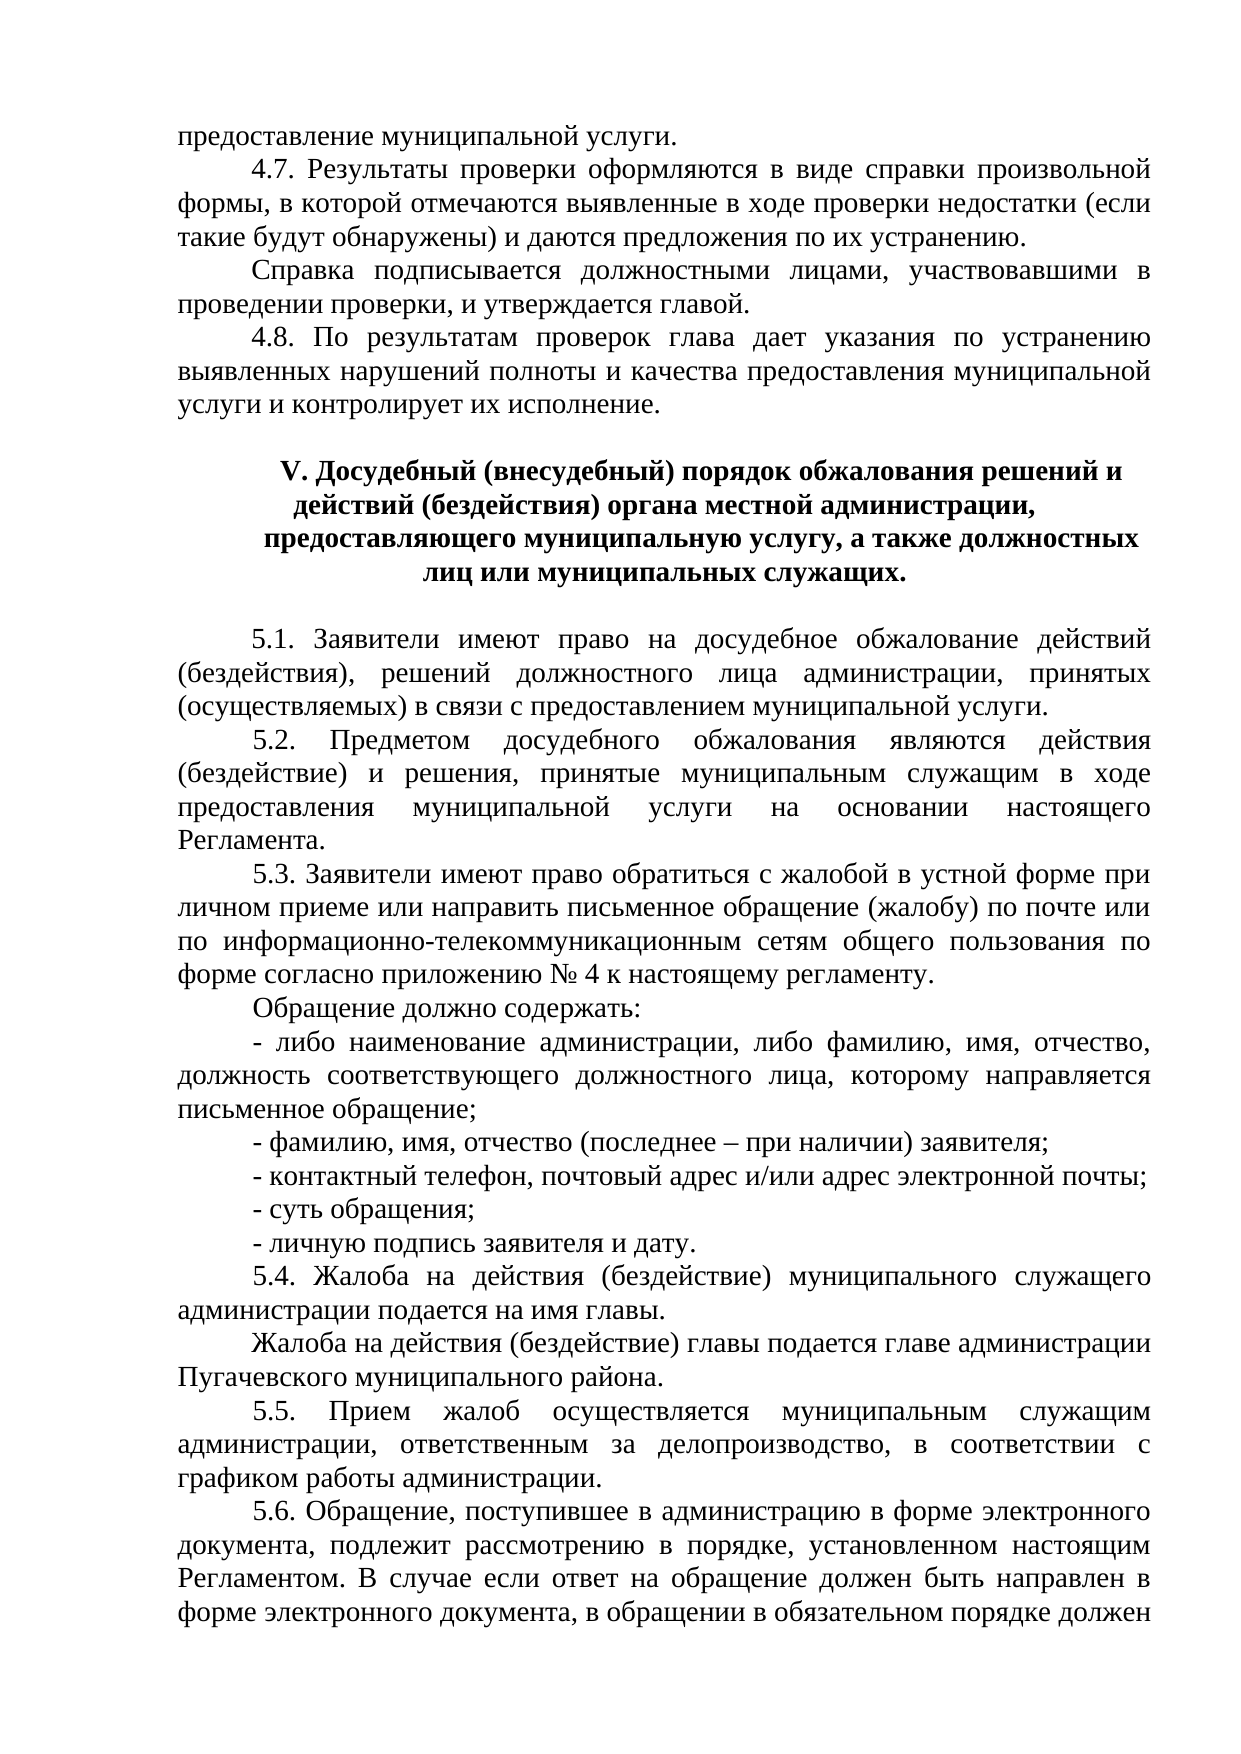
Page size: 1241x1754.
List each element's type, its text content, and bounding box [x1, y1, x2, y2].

text предоставляющего муниципальную услугу, а также должностных лиц или муниципальных служащих. [177, 521, 1152, 588]
text - фамилию, имя, отчество (последнее – при наличии) заявителя; [177, 1124, 1152, 1158]
text Обращение должно содержать: [177, 990, 1152, 1024]
text 5.2. Предметом досудебного обжалования являются действия (бездействие) и решения, принятые муниципальным служащим в ходе предоставления муниципальной услуги на основании настоящего Регламента. [177, 722, 1152, 856]
text V. Досудебный (внесудебный) порядок обжалования решений и действий (бездействия) органа местной администрации, [177, 453, 1152, 521]
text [177, 118, 1152, 152]
text 4.8. По результатам проверок глава дает указания по устранению выявленных нарушений полноты и качества предоставления муниципальной услуги и контролирует их исполнение. [177, 319, 1152, 420]
text Справка подписывается должностными лицами, участвовавшими в проведении проверки, и утверждается главой. [177, 252, 1152, 319]
text 5.5. Прием жалоб осуществляется муниципальным служащим администрации, ответственным за делопроизводство, в соответствии с графиком работы администрации. [177, 1393, 1152, 1493]
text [177, 1493, 1152, 1627]
text - контактный телефон, почтовый адрес и/или адрес электронной почты; [177, 1158, 1152, 1191]
text Жалоба на действия (бездействие) главы подается главе администрации Пугачевского муниципального района. [177, 1326, 1152, 1393]
text 5.1. Заявители имеют право на досудебное обжалование действий (бездействия), решений должностного лица администрации, принятых (осуществляемых) в связи с предоставлением муниципальной услуги. [177, 621, 1152, 722]
text 5.4. Жалоба на действия (бездействие) муниципального служащего администрации подается на имя главы. [177, 1258, 1152, 1326]
text 4.7. Результаты проверки оформляются в виде справки произвольной формы, в которой отмечаются выявленные в ходе проверки недостатки (если такие будут обнаружены) и даются предложения по их устранению. [177, 152, 1152, 252]
text - суть обращения; [177, 1191, 1152, 1225]
text - либо наименование администрации, либо фамилию, имя, отчество, должность соответствующего должностного лица, которому направляется письменное обращение; [177, 1024, 1152, 1124]
text - личную подпись заявителя и дату. [177, 1225, 1152, 1258]
text 5.3. Заявители имеют право обратиться с жалобой в устной форме при личном приеме или направить письменное обращение (жалобу) по почте или по информационно-телекоммуникационным сетям общего пользования по форме согласно приложению № 4 к настоящему регламенту. [177, 856, 1152, 990]
